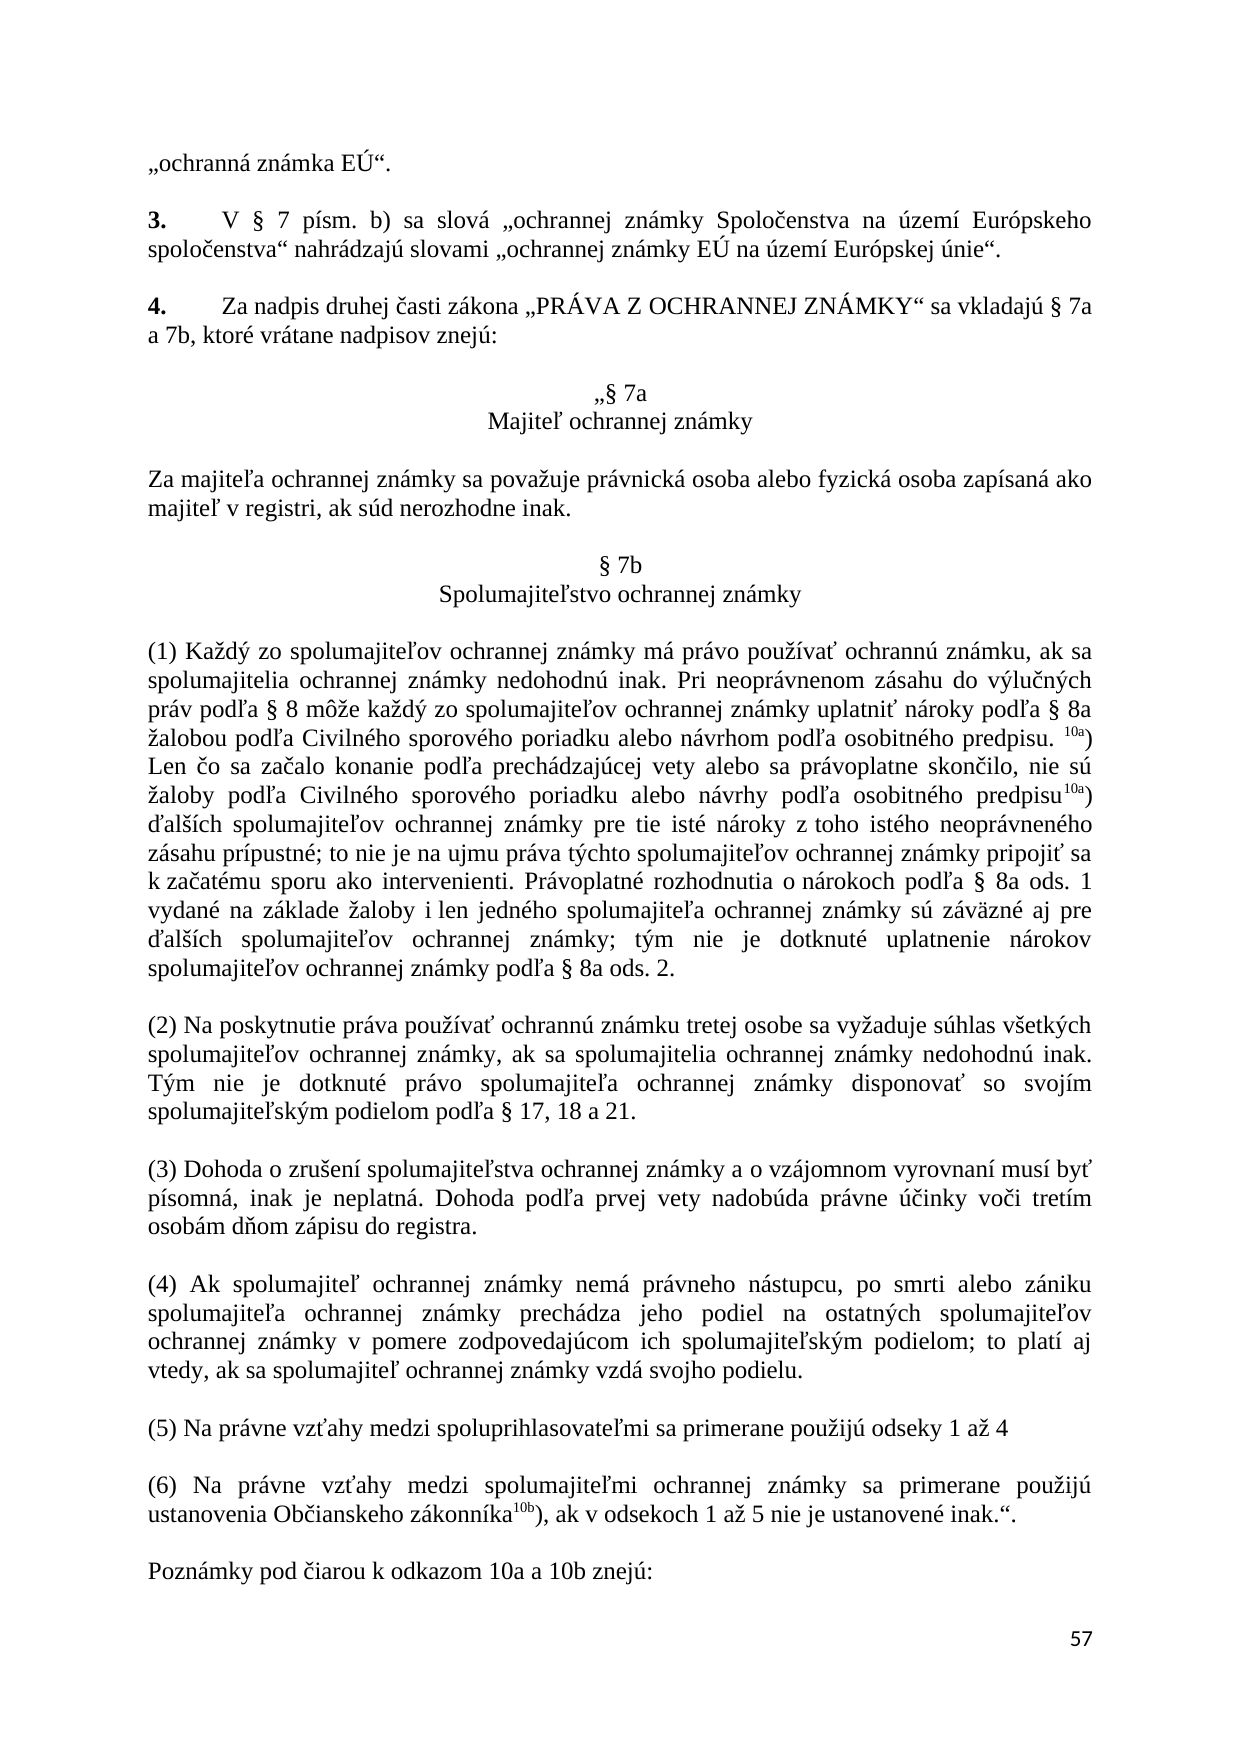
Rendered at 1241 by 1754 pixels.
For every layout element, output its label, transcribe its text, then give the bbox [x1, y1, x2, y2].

text (5) Na právne vzťahy medzi spoluprihlasovateľmi sa primerane použijú odseky 1 až 4 [148, 1413, 1093, 1441]
text Poznámky pod čiarou k odkazom 10a a 10b znejú: [148, 1556, 1093, 1585]
text 4. Za nadpis druhej časti zákona „PRÁVA Z OCHRANNEJ ZNÁMKY“ sa vkladajú § 7a a 7b, ktoré vrátane nadpisov znejú: [148, 291, 1093, 349]
text (3) Dohoda o zrušení spolumajiteľstva ochrannej známky a o vzájomnom vyrovnaní musí byť písomná, inak je neplatná. Dohoda podľa prvej vety nadobúda právne účinky voči tretím osobám dňom zápisu do registra. [148, 1154, 1093, 1240]
text 3. V § 7 písm. b) sa slová „ochrannej známky Spoločenstva na území Európskeho spoločenstva“ nahrádzajú slovami „ochrannej známky EÚ na území Európskej únie“. [148, 205, 1093, 263]
text (4) Ak spolumajiteľ ochrannej známky nemá právneho nástupcu, po smrti alebo zániku spolumajiteľa ochrannej známky prechádza jeho podiel na ostatných spolumajiteľov ochrannej známky v pomere zodpovedajúcom ich spolumajiteľským podielom; to platí aj vtedy, ak sa spolumajiteľ ochrannej známky vzdá svojho podielu. [148, 1269, 1093, 1384]
text § 7b [148, 550, 1093, 579]
text Majiteľ ochrannej známky [148, 406, 1093, 435]
text „§ 7a [148, 378, 1093, 406]
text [148, 148, 1093, 176]
text Spolumajiteľstvo ochrannej známky [148, 579, 1093, 608]
text (6) Na právne vzťahy medzi spolumajiteľmi ochrannej známky sa primerane použijú ustanovenia Občianskeho zákonníka10b), ak v odsekoch 1 až 5 nie je ustanovené inak.“. [148, 1470, 1093, 1528]
text Za majiteľa ochrannej známky sa považuje právnická osoba alebo fyzická osoba zapísaná ako majiteľ v registri, ak súd nerozhodne inak. [148, 464, 1093, 521]
text (2) Na poskytnutie práva používať ochrannú známku tretej osobe sa vyžaduje súhlas všetkých spolumajiteľov ochrannej známky, ak sa spolumajitelia ochrannej známky nedohodnú inak. Tým nie je dotknuté právo spolumajiteľa ochrannej známky disponovať so svojím spolumajiteľským podielom podľa § 17, 18 a 21. [148, 1010, 1093, 1125]
text (1) Každý zo spolumajiteľov ochrannej známky má právo používať ochrannú známku, ak sa spolumajitelia ochrannej známky nedohodnú inak. Pri neoprávnenom zásahu do výlučných práv podľa § 8 môže každý zo spolumajiteľov ochrannej známky uplatniť nároky podľa § 8a žalobou podľa Civilného sporového poriadku alebo návrhom podľa osobitného predpisu. 10a) Len čo sa začalo konanie podľa prechádzajúcej vety alebo sa právoplatne skončilo, nie sú žaloby podľa Civilného sporového poriadku alebo návrhy podľa osobitného predpisu10a) ďalších spolumajiteľov ochrannej známky pre tie isté nároky z toho istého neoprávneného zásahu prípustné; to nie je na ujmu práva týchto spolumajiteľov ochrannej známky pripojiť sa k začatému sporu ako intervenienti. Právoplatné rozhodnutia o nárokoch podľa § 8a ods. 1 vydané na základe žaloby i len jedného spolumajiteľa ochrannej známky sú záväzné aj pre ďalších spolumajiteľov ochrannej známky; tým nie je dotknuté uplatnenie nárokov spolumajiteľov ochrannej známky podľa § 8a ods. 2. [148, 636, 1093, 981]
